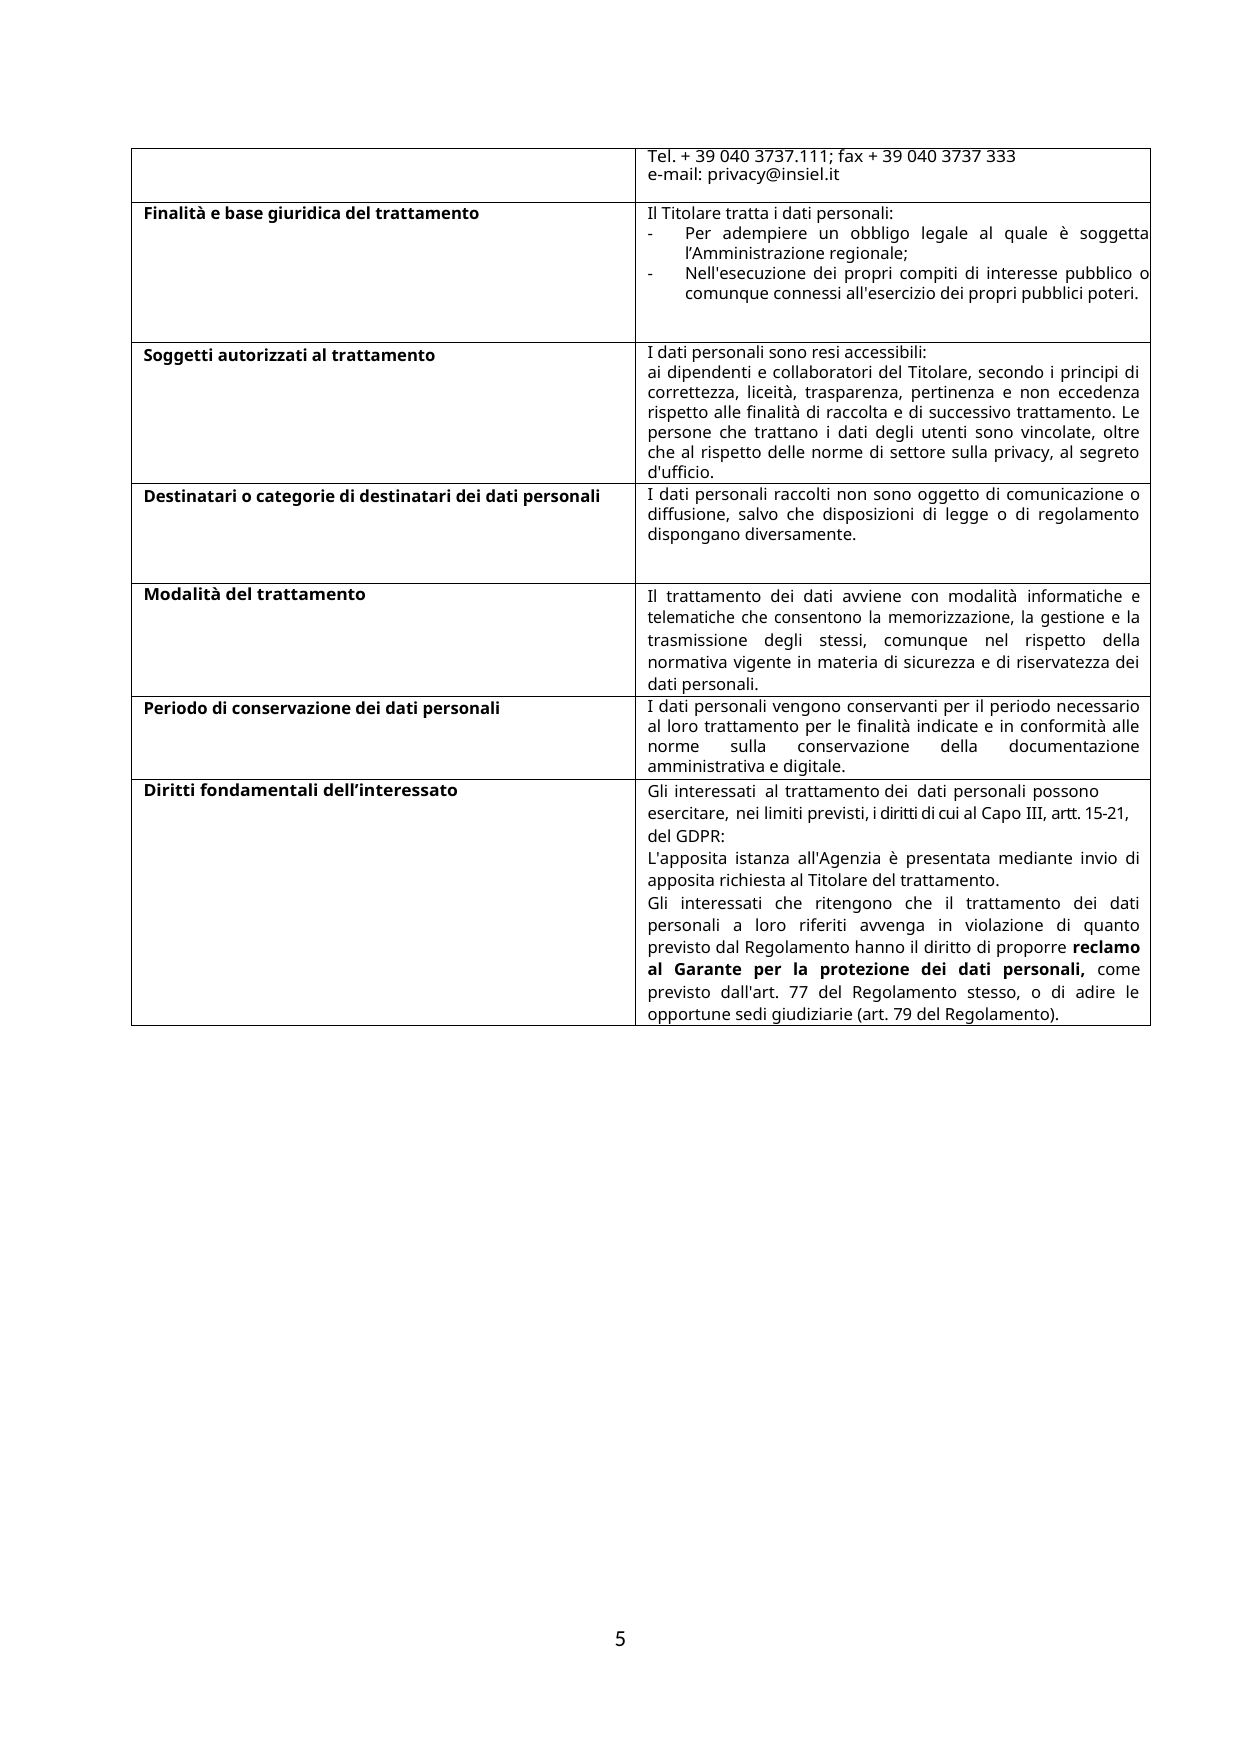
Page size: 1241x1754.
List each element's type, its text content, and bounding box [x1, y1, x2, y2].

table_cell Destinatari o categorie di destinatari dei dati personali [132, 484, 635, 583]
table_cell I dati personali sono resi accessibili: ai dipendenti e collaboratori del Titolare, secondo i principi di correttezza, liceità, trasparenza, pertinenza e non eccedenza rispetto alle finalità di raccolta e di successivo trattamento. Le persone che trattano i dati degli utenti sono vincolate, oltre che al rispetto delle norme di settore sulla privacy, al segreto d'ufficio. [636, 343, 1150, 483]
table_cell I dati personali raccolti non sono oggetto di comunicazione o diffusione, salvo che disposizioni di legge o di regolamento dispongano diversamente. [636, 484, 1150, 583]
table_cell Diritti fondamentali dell’interessato [132, 780, 635, 1025]
table_cell Finalità e base giuridica del trattamento [132, 203, 635, 342]
table_cell Soggetti autorizzati al trattamento [132, 343, 635, 483]
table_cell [132, 149, 635, 202]
table_cell Il trattamento dei dati avviene con modalità informatiche e telematiche che consentono la memorizzazione, la gestione e la trasmissione degli stessi, comunque nel rispetto della normativa vigente in materia di sicurezza e di riservatezza dei dati personali. [636, 584, 1150, 696]
table_cell I dati personali vengono conservanti per il periodo necessario al loro trattamento per le finalità indicate e in conformità alle norme sulla conservazione della documentazione amministrativa e digitale. [636, 697, 1150, 779]
table_cell Periodo di conservazione dei dati personali [132, 697, 635, 779]
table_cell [636, 149, 1150, 202]
table_cell Gli interessati al trattamento dei dati personali possono esercitare, nei limiti previsti, i diritti di cui al Capo III, artt. 15-21, del GDPR: L'apposita istanza all'Agenzia è presentata mediante invio di apposita richiesta al Titolare del trattamento. Gli interessati che ritengono che il trattamento dei dati personali a loro riferiti avvenga in violazione di quanto previsto dal Regolamento hanno il diritto di proporre reclamo al Garante per la protezione dei dati personali, come previsto dall'art. 77 del Regolamento stesso, o di adire le opportune sedi giudiziarie (art. 79 del Regolamento). [636, 780, 1150, 1025]
table_cell Il Titolare tratta i dati personali: Per adempiere un obbligo legale al quale è soggetta l’Amministrazione regionale; Nell'esecuzione dei propri compiti di interesse pubblico o comunque connessi all'esercizio dei propri pubblici poteri. [636, 203, 1150, 342]
table_cell Modalità del trattamento [132, 584, 635, 696]
